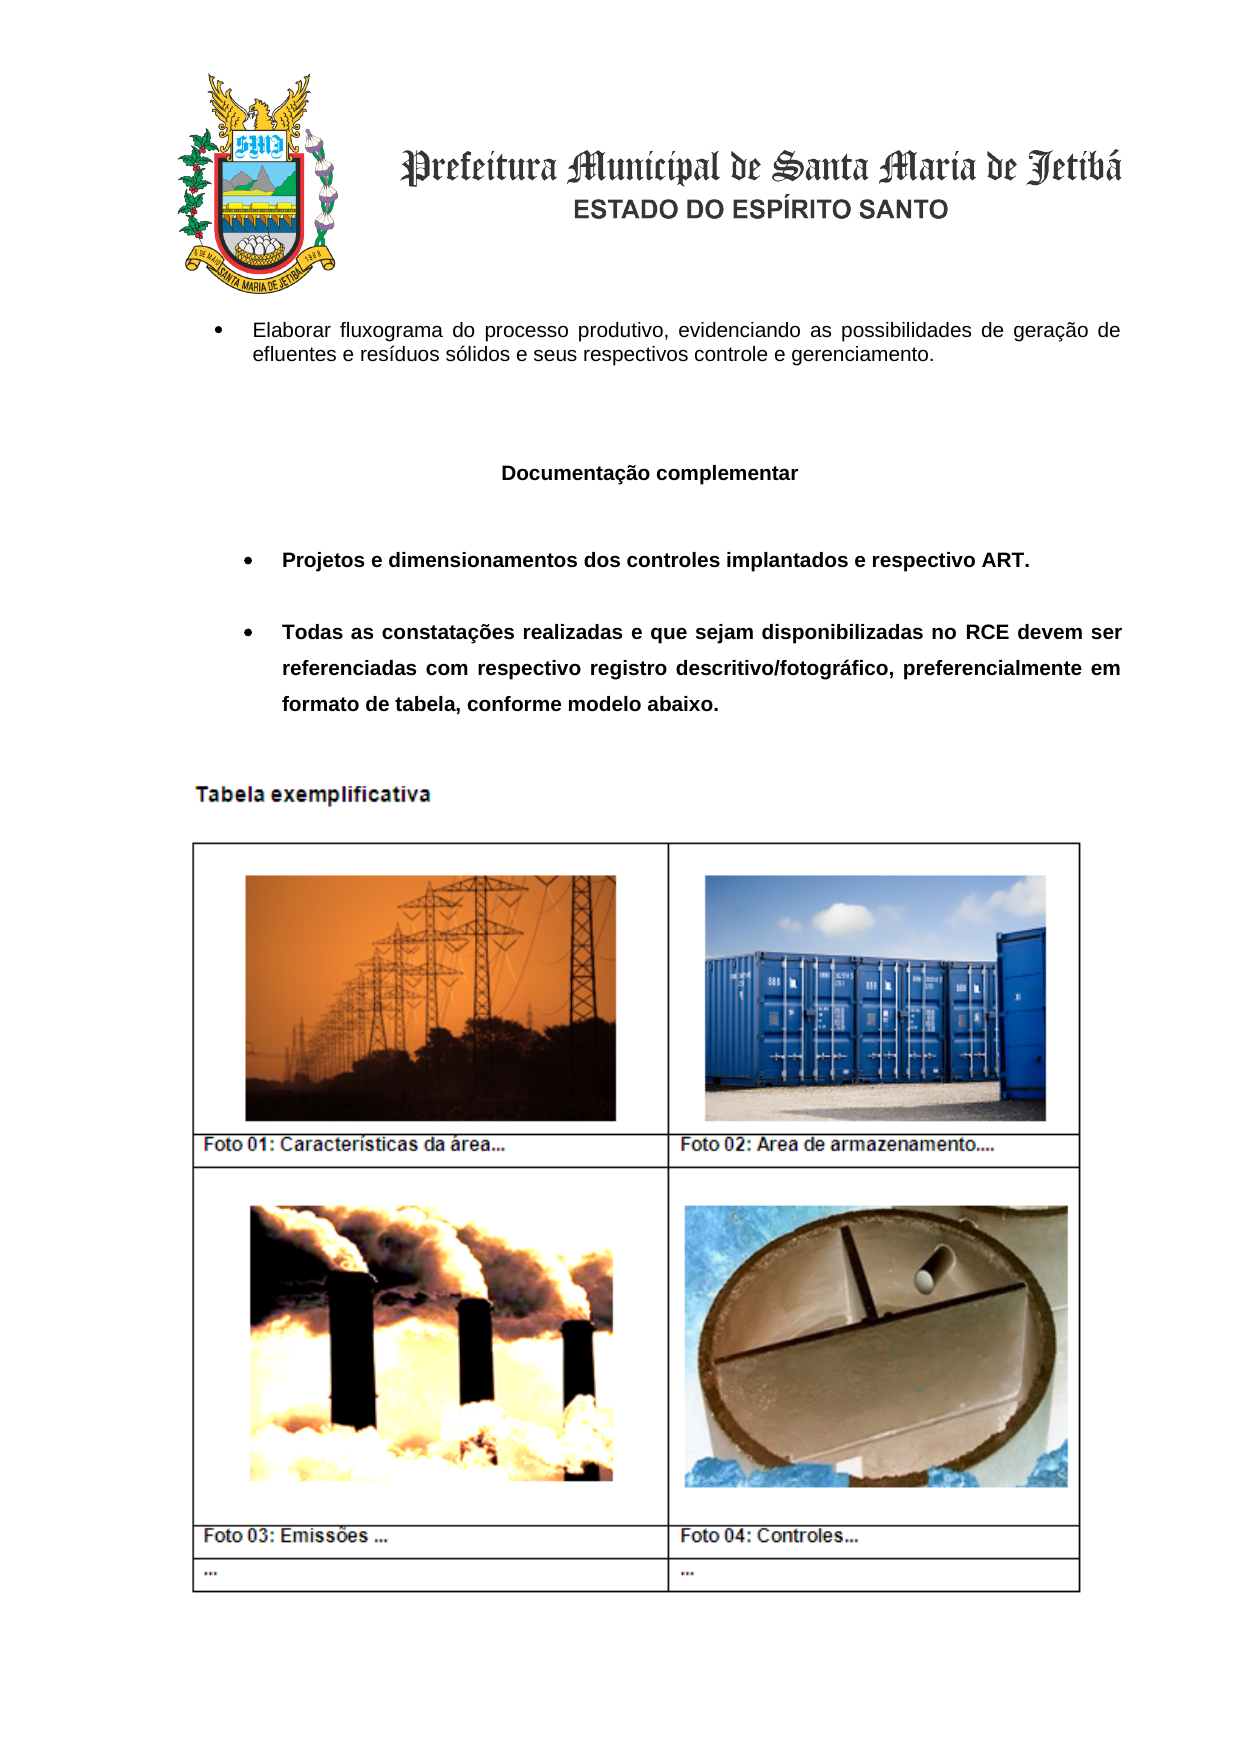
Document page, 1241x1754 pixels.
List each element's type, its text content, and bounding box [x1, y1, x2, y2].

text Documentação complementar [177, 461, 1122, 484]
list Projetos e dimensionamentos dos controles implantados e respectivo ART. [244, 548, 1122, 572]
picture [177, 764, 1090, 1602]
picture [177, 73, 1122, 294]
list Elaborar fluxograma do processo produtivo, evidenciando as possibilidades de geração de efluentes e resíduos sólidos e seus respectivos controle e gerenciamento. [215, 318, 1122, 366]
list Todas as constatações realizadas e que sejam disponibilizadas no RCE devem ser referenciadas com respectivo registro descritivo/fotográfico, preferencialmente em formato de tabela, conforme modelo abaixo. [244, 620, 1122, 716]
